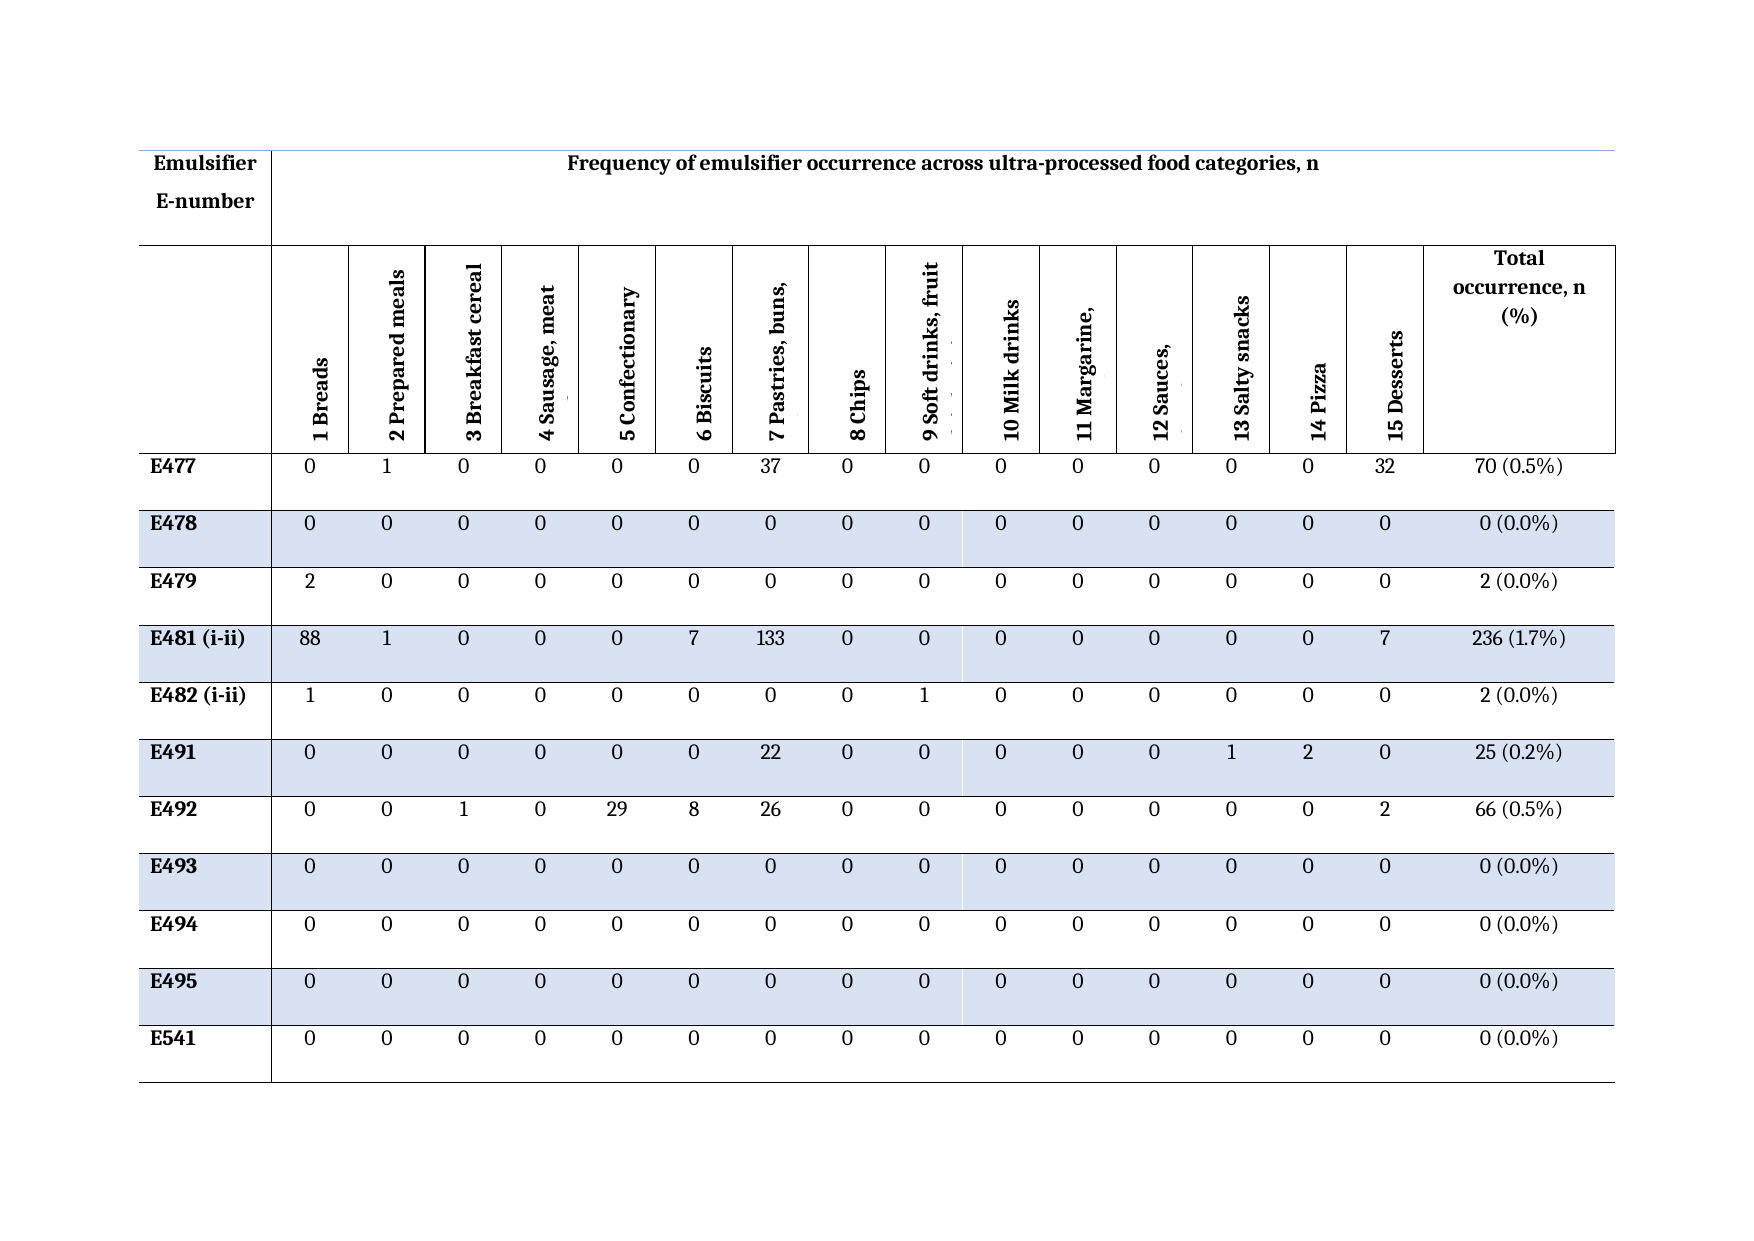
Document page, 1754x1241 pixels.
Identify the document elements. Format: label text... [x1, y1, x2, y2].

table_cell 0 [963, 911, 1039, 968]
table_cell 0 [579, 969, 655, 1025]
table_cell 0 [809, 683, 886, 739]
table_cell 0 [655, 511, 732, 567]
table_cell 0 (0.0%) [1423, 510, 1615, 567]
table_cell 0 [886, 626, 962, 682]
table_cell 0 [1039, 740, 1116, 796]
table_cell 0 [425, 969, 502, 1025]
table_cell 0 [1270, 854, 1346, 910]
table_cell 0 [348, 1026, 425, 1082]
table_cell 0 [809, 568, 886, 624]
table_cell 0 [963, 568, 1039, 624]
table_cell E479 [139, 568, 271, 624]
table_cell 11 Margarine, spreads [1040, 246, 1116, 453]
table_cell 0 [425, 626, 502, 682]
table_cell 0 (0.0%) [1423, 910, 1615, 968]
table_cell 15 Desserts [1347, 246, 1423, 453]
table_cell 0 [348, 740, 425, 796]
table_cell 12 Sauces, dressings, gravy [1117, 246, 1192, 453]
table_cell 0 [1193, 911, 1270, 968]
table_cell 0 [348, 797, 425, 853]
table_cell 0 [425, 568, 502, 624]
table_cell 0 [1039, 797, 1116, 853]
table_cell E492 [139, 797, 271, 853]
table_cell 0 [1270, 797, 1346, 853]
table_cell E494 [139, 911, 271, 968]
table_cell 0 [272, 911, 348, 968]
table_cell 0 [272, 511, 348, 567]
table_cell 0 [1116, 854, 1193, 910]
table_cell 0 [348, 969, 425, 1025]
table_cell 0 [1193, 683, 1270, 739]
table_cell 0 [425, 854, 502, 910]
table_cell 0 [963, 511, 1039, 567]
table_cell 0 [502, 1026, 579, 1082]
table_cell 0 [732, 1026, 809, 1082]
table_cell 0 [655, 854, 732, 910]
table_cell 0 [655, 969, 732, 1025]
table_cell 66 (0.5%) [1423, 796, 1615, 853]
table_cell 0 [1039, 626, 1116, 682]
table_cell 0 [1039, 511, 1116, 567]
table_cell 0 [655, 568, 732, 624]
table_cell 0 [1193, 797, 1270, 853]
table_cell 4 Sausage, meat products [502, 246, 578, 453]
table_cell 7 [1346, 626, 1423, 682]
table_cell 0 [348, 511, 425, 567]
table_cell 0 [1039, 854, 1116, 910]
table_cell 0 [1270, 511, 1346, 567]
table_cell 1 Breads [272, 246, 348, 453]
table_cell 0 [502, 626, 579, 682]
table_cell 0 [886, 797, 962, 853]
table_cell 0 [1116, 683, 1193, 739]
table_cell 0 [1193, 1026, 1270, 1082]
table_cell 0 [502, 740, 579, 796]
table_cell 0 [502, 683, 579, 739]
table_cell 0 [963, 969, 1039, 1025]
table_cell 0 (0.0%) [1423, 1025, 1615, 1082]
table_cell 2 [272, 568, 348, 624]
table_cell 0 [1116, 568, 1193, 624]
table_cell 0 [1346, 911, 1423, 968]
table_cell 1 [425, 797, 502, 853]
table_cell 70 (0.5%) [1423, 454, 1615, 510]
table_cell 0 [579, 854, 655, 910]
table_cell 0 [886, 911, 962, 968]
table_cell 0 [809, 854, 886, 910]
table_cell 0 [1346, 1026, 1423, 1082]
table_cell 0 [809, 1026, 886, 1082]
table_cell 0 [579, 626, 655, 682]
table_cell 0 [1193, 454, 1270, 510]
table_cell 0 [579, 911, 655, 968]
table_cell 0 [272, 854, 348, 910]
table_cell 133 [732, 626, 809, 682]
table_cell 0 [886, 1026, 962, 1082]
table_cell 0 (0.0%) [1423, 853, 1615, 910]
table_cell 0 [272, 969, 348, 1025]
table_cell 0 [809, 911, 886, 968]
table_cell 0 [579, 1026, 655, 1082]
table_cell 0 [579, 568, 655, 624]
table_cell 0 [1116, 797, 1193, 853]
table_cell E482 (i-ii) [139, 683, 271, 739]
table_cell 9 Soft drinks, fruit drinks, juices [886, 246, 962, 453]
table_cell 0 [963, 1026, 1039, 1082]
table_cell 0 (0.0%) [1423, 968, 1615, 1025]
table_cell 8 Chips [809, 246, 885, 453]
table_cell 0 [579, 683, 655, 739]
table_cell 0 [963, 740, 1039, 796]
table_cell 0 [1193, 511, 1270, 567]
table_cell 0 [425, 911, 502, 968]
table_cell 3 Breakfast cereal [426, 246, 501, 453]
table_cell 0 [348, 568, 425, 624]
table_cell 7 Pastries, buns, cakes [733, 246, 808, 453]
table_cell 8 [655, 797, 732, 853]
table_cell Total occurrence, n (%) [1424, 246, 1615, 453]
table_cell 26 [732, 797, 809, 853]
table_cell 0 [348, 683, 425, 739]
table_cell 0 [1270, 969, 1346, 1025]
table_cell 0 [425, 1026, 502, 1082]
table_cell E491 [139, 740, 271, 796]
table_cell 0 [1270, 683, 1346, 739]
table_cell 1 [272, 683, 348, 739]
table_cell 0 [1270, 454, 1346, 510]
table_cell 0 [1039, 969, 1116, 1025]
table_cell 6 Biscuits [656, 246, 732, 453]
table_cell 2 [1346, 797, 1423, 853]
table_cell 0 [886, 454, 962, 510]
table_cell 0 [809, 454, 886, 510]
table_cell 0 [732, 969, 809, 1025]
table_cell 0 [963, 797, 1039, 853]
table_cell 10 Milk drinks [963, 246, 1039, 453]
table_cell E495 [139, 969, 271, 1025]
table_cell 0 [1116, 454, 1193, 510]
table_cell 0 [502, 797, 579, 853]
table_cell 0 [1193, 626, 1270, 682]
table_cell 0 [1270, 1026, 1346, 1082]
table_cell 0 [732, 683, 809, 739]
table_cell 0 [502, 454, 579, 510]
table_cell 0 [425, 511, 502, 567]
table_cell 1 [348, 454, 425, 510]
table_cell 0 [1116, 626, 1193, 682]
table_cell 0 [1270, 626, 1346, 682]
table_cell 0 [1193, 854, 1270, 910]
table_cell 0 [1039, 568, 1116, 624]
table_cell 7 [655, 626, 732, 682]
table_cell 22 [732, 740, 809, 796]
table_cell 0 [732, 911, 809, 968]
table_cell 0 [1116, 969, 1193, 1025]
table_cell 0 [1346, 740, 1423, 796]
table_cell 0 [655, 911, 732, 968]
table_cell E481 (i-ii) [139, 626, 271, 682]
table_cell 0 [1039, 1026, 1116, 1082]
table_cell 0 [1116, 911, 1193, 968]
table_cell 0 [732, 511, 809, 567]
table_cell 0 [1346, 683, 1423, 739]
table_cell 0 [1039, 683, 1116, 739]
table_cell 0 [809, 797, 886, 853]
table_cell 29 [579, 797, 655, 853]
table_cell 0 [1346, 568, 1423, 624]
table_cell 0 [809, 626, 886, 682]
table_cell 0 [1116, 740, 1193, 796]
table_cell 0 [425, 683, 502, 739]
table_cell 2 (0.0%) [1423, 567, 1615, 624]
table_cell 37 [732, 454, 809, 510]
table_cell 0 [348, 911, 425, 968]
table_cell 1 [886, 683, 962, 739]
table_cell 0 [1270, 911, 1346, 968]
table_cell 0 [579, 454, 655, 510]
table_cell 0 [809, 969, 886, 1025]
table_cell 0 [1039, 911, 1116, 968]
table_cell 0 [502, 511, 579, 567]
table_cell 0 [1039, 454, 1116, 510]
table_cell 25 (0.2%) [1423, 739, 1615, 796]
table_cell 0 [579, 740, 655, 796]
table_cell 0 [272, 1026, 348, 1082]
table_cell [139, 246, 271, 453]
table_cell E493 [139, 854, 271, 910]
table_cell 0 [655, 683, 732, 739]
table_cell E478 [139, 511, 271, 567]
table_cell 2 [1270, 740, 1346, 796]
table_cell 0 [579, 511, 655, 567]
table_cell 0 [963, 683, 1039, 739]
table_cell 0 [732, 854, 809, 910]
table_cell 0 [502, 854, 579, 910]
table_cell 0 [348, 854, 425, 910]
table_cell 1 [1193, 740, 1270, 796]
table_cell 0 [809, 511, 886, 567]
table_cell 0 [1270, 568, 1346, 624]
table_cell 0 [886, 740, 962, 796]
table_cell 0 [1346, 511, 1423, 567]
table_cell 0 [425, 454, 502, 510]
table_cell 0 [1346, 969, 1423, 1025]
table_cell E477 [139, 454, 271, 510]
table_cell 0 [1193, 969, 1270, 1025]
table_cell 0 [963, 854, 1039, 910]
table_cell 1 [348, 626, 425, 682]
table_cell 13 Salty snacks [1193, 246, 1269, 453]
table_cell 236 (1.7%) [1423, 625, 1615, 682]
table_cell E541 [139, 1026, 271, 1082]
table_cell 0 [655, 740, 732, 796]
table_cell 0 [272, 797, 348, 853]
table_cell 5 Confectionary [579, 246, 655, 453]
table_cell 0 [272, 740, 348, 796]
table_cell 0 [425, 740, 502, 796]
table_cell 0 [502, 911, 579, 968]
table_cell 0 [963, 454, 1039, 510]
table_cell 0 [1116, 511, 1193, 567]
table_cell 0 [502, 969, 579, 1025]
table_cell 0 [655, 454, 732, 510]
table_cell 0 [1346, 854, 1423, 910]
table_cell 2 Prepared meals [349, 246, 424, 453]
table_cell 0 [732, 568, 809, 624]
table_header Emulsifier E-number [139, 151, 271, 245]
table_cell 32 [1346, 454, 1423, 510]
table_cell 0 [886, 568, 962, 624]
table_header Frequency of emulsifier occurrence across ultra-processed food categories, n [272, 151, 1615, 245]
table_cell 0 [963, 626, 1039, 682]
table_cell 0 [809, 740, 886, 796]
table_cell 0 [655, 1026, 732, 1082]
table_cell 0 [272, 454, 348, 510]
table_cell 0 [886, 511, 962, 567]
table_cell 0 [886, 969, 962, 1025]
table_cell 0 [1116, 1026, 1193, 1082]
table_cell 2 (0.0%) [1423, 682, 1615, 739]
table_cell 0 [886, 854, 962, 910]
table_cell 88 [272, 626, 348, 682]
table_cell 0 [502, 568, 579, 624]
table_cell 14 Pizza [1270, 246, 1346, 453]
table_cell 0 [1193, 568, 1270, 624]
